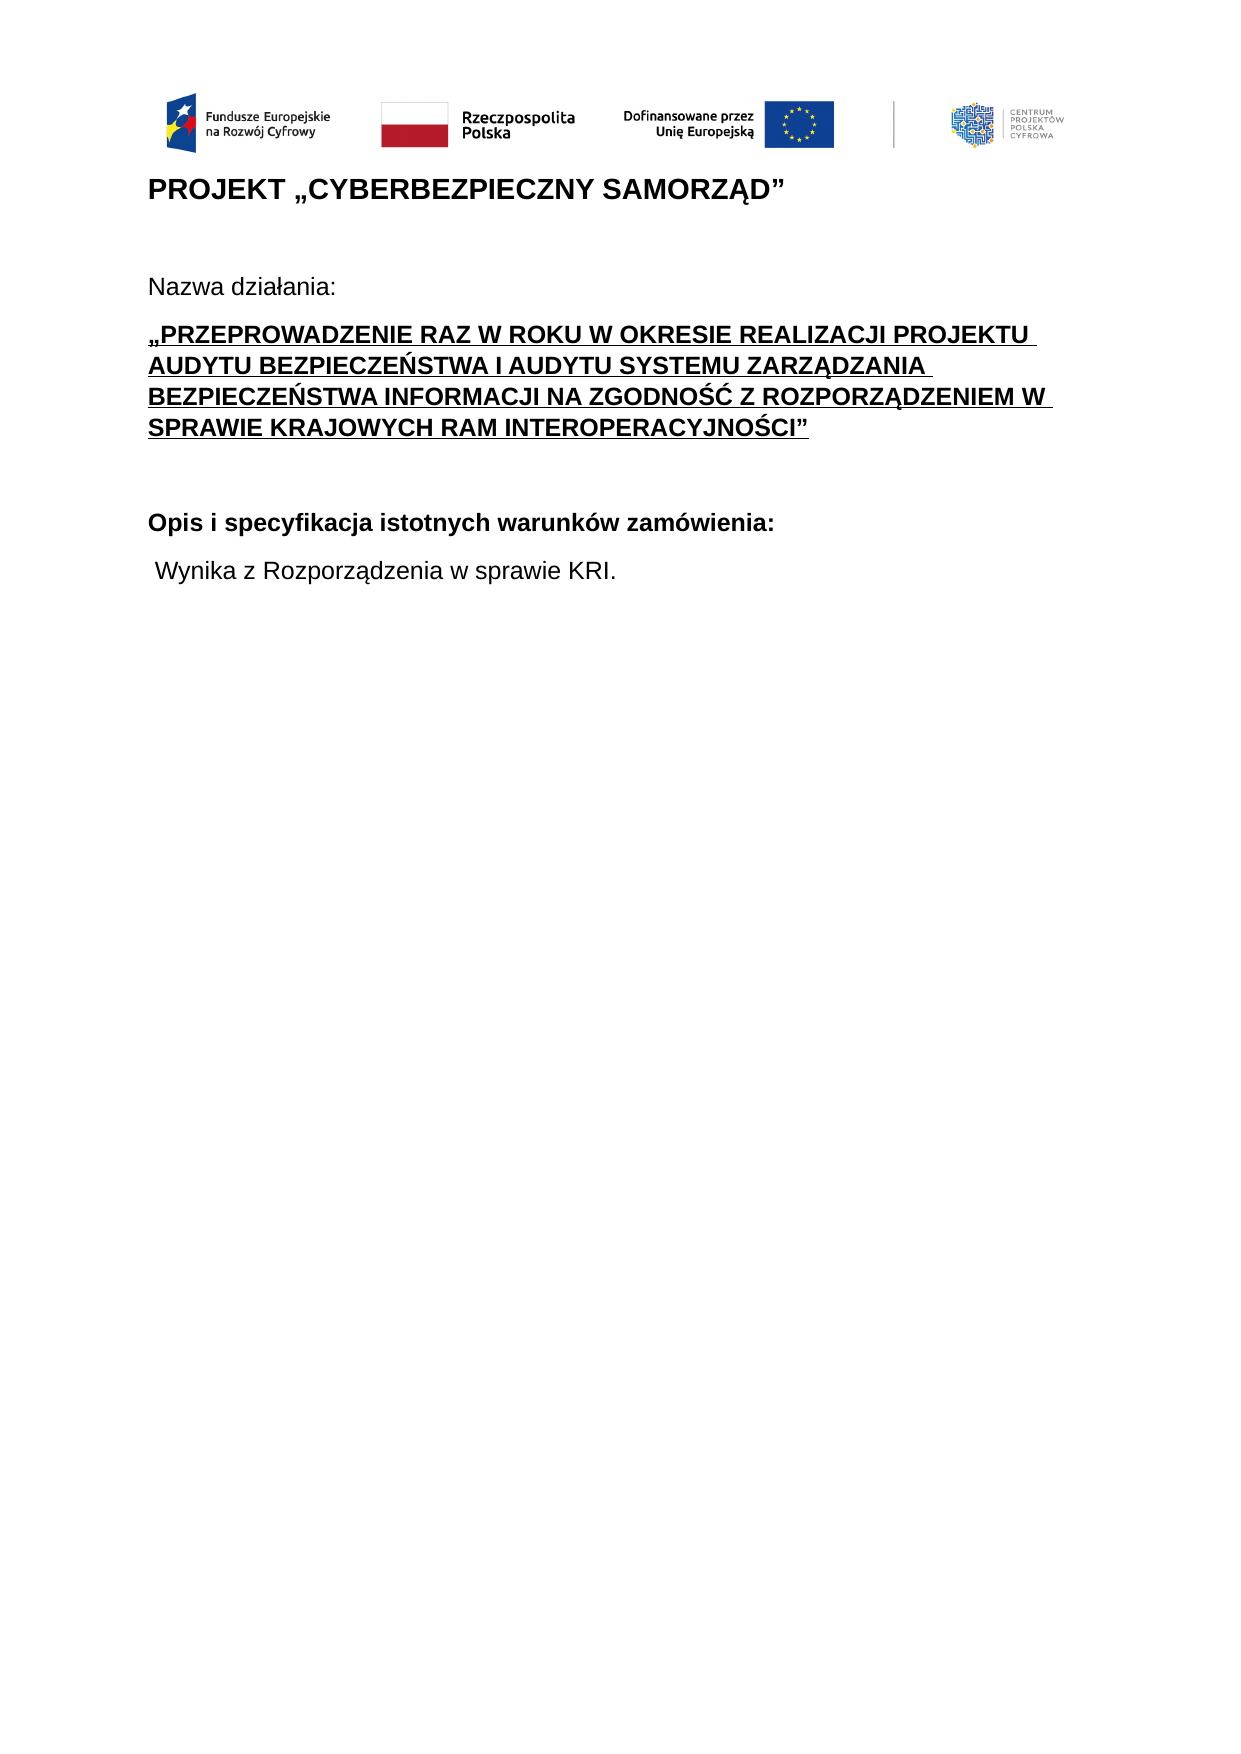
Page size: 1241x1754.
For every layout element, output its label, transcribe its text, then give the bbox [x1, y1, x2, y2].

picture [147, 73, 1093, 172]
text PROJEKT „CYBERBEZPIECZNY SAMORZĄD” [148, 172, 1093, 205]
text Opis i specyfikacja istotnych warunków zamówienia: [148, 508, 1093, 537]
text „PRZEPROWADZENIE RAZ W ROKU W OKRESIE REALIZACJI PROJEKTU AUDYTU BEZPIECZEŃSTWA I AUDYTU SYSTEMU ZARZĄDZANIA BEZPIECZEŃSTWA INFORMACJI NA ZGODNOŚĆ Z ROZPORZĄDZENIEM W SPRAWIE KRAJOWYCH RAM INTEROPERACYJNOŚCI” [148, 320, 1093, 442]
text Nazwa działania: [148, 272, 1093, 301]
text Wynika z Rozporządzenia w sprawie KRI. [148, 556, 1093, 585]
